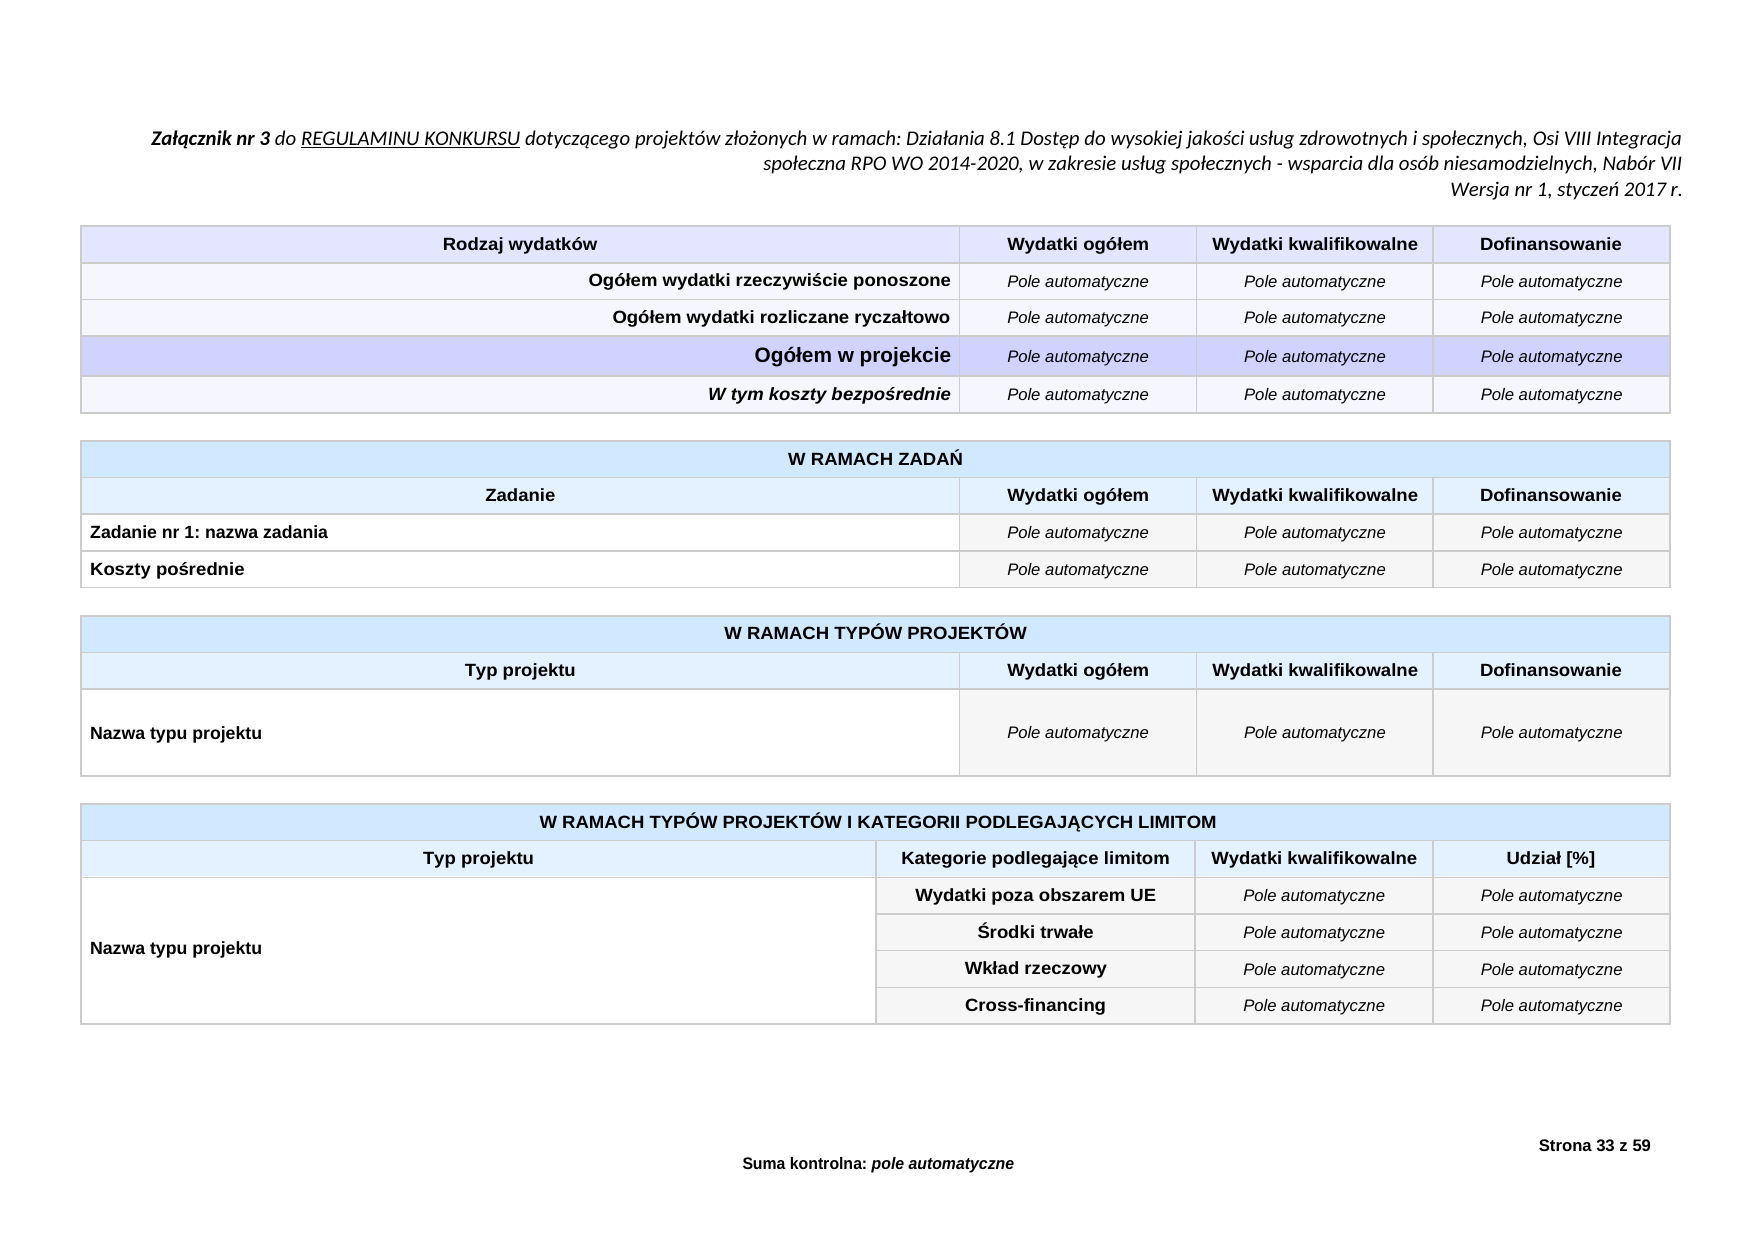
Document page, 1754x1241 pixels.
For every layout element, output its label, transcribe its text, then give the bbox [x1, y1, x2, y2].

table_cell Pole automatyczne [1434, 300, 1669, 335]
table_cell Wydatki kwalifikowalne [1197, 653, 1432, 688]
table_cell Typ projektu [82, 841, 875, 876]
table_cell Koszty pośrednie [82, 552, 959, 587]
table_cell Pole automatyczne [960, 552, 1196, 587]
table_cell Pole automatyczne [1197, 515, 1432, 550]
table_cell Pole automatyczne [1196, 915, 1432, 950]
table_cell Pole automatyczne [1197, 377, 1432, 412]
table_cell Pole automatyczne [1197, 552, 1432, 587]
table_cell Dofinansowanie [1434, 478, 1669, 513]
table_cell Pole automatyczne [960, 300, 1196, 335]
table_cell Udział [%] [1434, 841, 1669, 876]
table_cell Pole automatyczne [1197, 337, 1432, 375]
table_cell Ogółem wydatki rzeczywiście ponoszone [82, 264, 959, 299]
table_cell Nazwa typu projektu [82, 878, 875, 1023]
table_cell W tym koszty bezpośrednie [82, 377, 959, 412]
table_cell Pole automatyczne [1196, 951, 1432, 986]
table_cell Ogółem w projekcie [82, 337, 959, 375]
table_cell Pole automatyczne [960, 337, 1196, 375]
table_cell Pole automatyczne [1434, 988, 1669, 1023]
table_cell Pole automatyczne [960, 690, 1196, 775]
table_cell Wydatki kwalifikowalne [1197, 227, 1432, 262]
table_cell Pole automatyczne [1434, 690, 1669, 775]
table_cell Pole automatyczne [960, 515, 1196, 550]
table_cell Pole automatyczne [960, 377, 1196, 412]
table_cell Ogółem wydatki rozliczane ryczałtowo [82, 300, 959, 335]
table_cell Pole automatyczne [1197, 264, 1432, 299]
table_cell Rodzaj wydatków [82, 227, 959, 262]
table_cell Typ projektu [82, 653, 959, 688]
table_cell Pole automatyczne [1196, 988, 1432, 1023]
table_cell Wydatki poza obszarem UE [877, 878, 1194, 913]
table_cell Pole automatyczne [1434, 515, 1669, 550]
table_header W RAMACH TYPÓW PROJEKTÓW [82, 617, 1669, 652]
table_cell Pole automatyczne [1197, 690, 1432, 775]
table_cell Nazwa typu projektu [82, 690, 959, 775]
table_cell Wydatki ogółem [960, 653, 1196, 688]
table_header W RAMACH ZADAŃ [82, 442, 1669, 477]
table_cell Pole automatyczne [960, 264, 1196, 299]
table_cell Kategorie podlegające limitom [877, 841, 1194, 876]
table_cell Pole automatyczne [1434, 552, 1669, 587]
table_cell Wkład rzeczowy [877, 951, 1194, 986]
table_cell Pole automatyczne [1434, 337, 1669, 375]
table_cell Pole automatyczne [1434, 264, 1669, 299]
table_cell Pole automatyczne [1196, 878, 1432, 913]
table_cell Pole automatyczne [1434, 377, 1669, 412]
table_cell Wydatki kwalifikowalne [1197, 478, 1432, 513]
table_cell Wydatki ogółem [960, 478, 1196, 513]
table_cell Pole automatyczne [1434, 878, 1669, 913]
table_cell Pole automatyczne [1434, 915, 1669, 950]
table_cell Zadanie [82, 478, 959, 513]
table_cell Dofinansowanie [1434, 653, 1669, 688]
table_cell Środki trwałe [877, 915, 1194, 950]
table_cell Zadanie nr 1: nazwa zadania [82, 515, 959, 550]
table_header W RAMACH TYPÓW PROJEKTÓW I KATEGORII PODLEGAJĄCYCH LIMITOM [82, 805, 1669, 840]
table_cell Pole automatyczne [1434, 951, 1669, 986]
table_cell Wydatki ogółem [960, 227, 1196, 262]
table_cell Pole automatyczne [1197, 300, 1432, 335]
table_cell Cross-financing [877, 988, 1194, 1023]
table_cell Wydatki kwalifikowalne [1196, 841, 1432, 876]
table_cell Dofinansowanie [1434, 227, 1669, 262]
